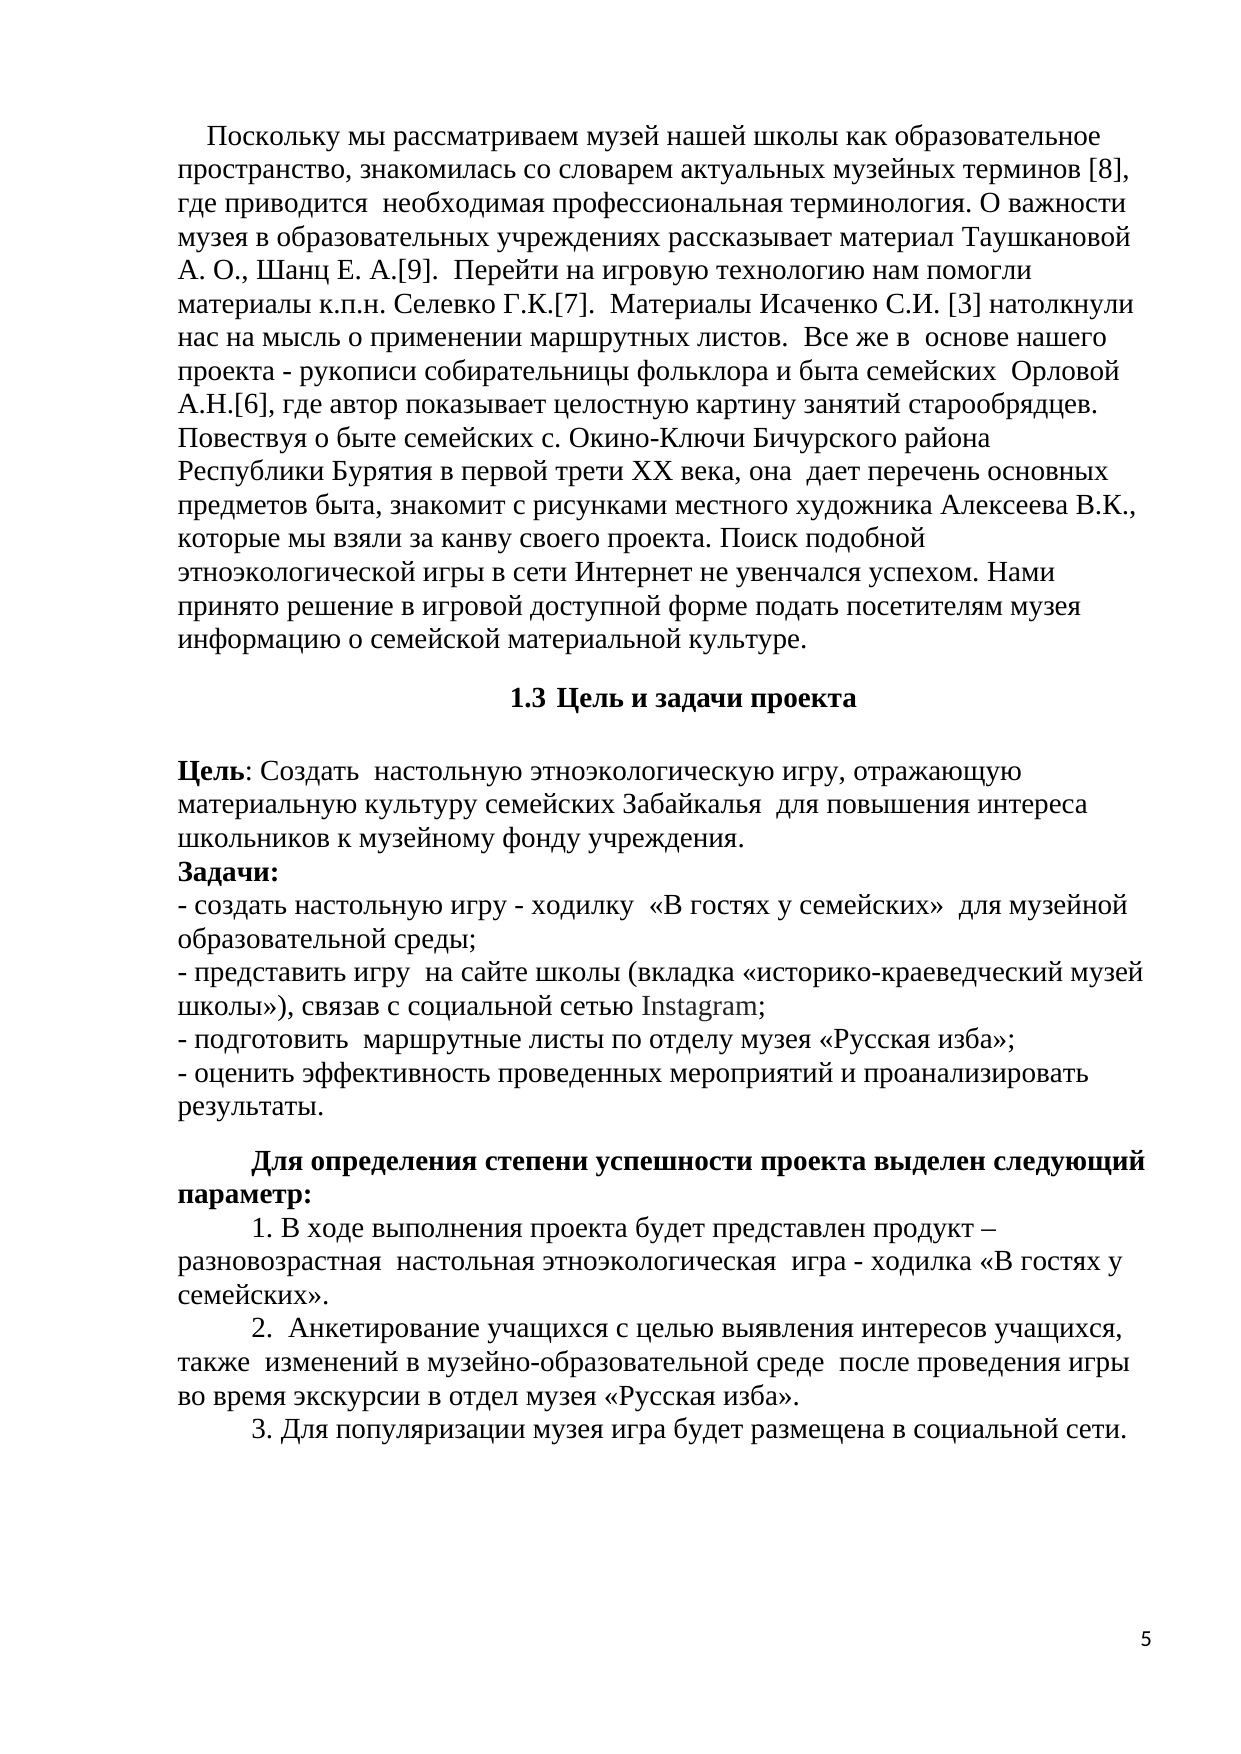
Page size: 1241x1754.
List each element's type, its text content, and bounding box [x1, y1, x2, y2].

text - представить игру на сайте школы (вкладка «историко-краеведческий музей школы»), связав с социальной сетью Instagram; [177, 954, 1152, 1021]
list В ходе выполнения проекта будет представлен продукт –разновозрастная настольная этноэкологическая игра - ходилка «В гостях у семейских». [177, 1210, 1152, 1311]
text - подготовить маршрутные листы по отделу музея «Русская изба»; [177, 1021, 1152, 1055]
text - создать настольную игру - ходилку «В гостях у семейских» для музейной образовательной среды; [177, 887, 1152, 954]
text Задачи: [177, 854, 1152, 887]
text - оценить эффективность проведенных мероприятий и проанализировать результаты. [177, 1055, 1152, 1122]
list Для популяризации музея игра будет размещена в социальной сети. [177, 1411, 1152, 1445]
text Поскольку мы рассматриваем музей нашей школы как образовательное пространство, знакомилась со словарем актуальных музейных терминов [8], где приводится необходимая профессиональная терминология. О важности музея в образовательных учреждениях рассказывает материал Таушкановой А. О., Шанц Е. А.[9]. Перейти на игровую технологию нам помогли материалы к.п.н. Селевко Г.К.[7]. Материалы Исаченко С.И. [3] натолкнули нас на мысль о применении маршрутных листов. Все же в основе нашего проекта - рукописи собирательницы фольклора и быта семейских Орловой А.Н.[6], где автор показывает целостную картину занятий старообрядцев. Повествуя о быте семейских с. Окино-Ключи Бичурского района Республики Бурятия в первой трети ХХ века, она дает перечень основных предметов быта, знакомит с рисунками местного художника Алексеева В.К., которые мы взяли за канву своего проекта. Поиск подобной этноэкологической игры в сети Интернет не увенчался успехом. Нами принято решение в игровой доступной форме подать посетителям музея информацию о семейской материальной культуре. [177, 118, 1152, 655]
text Для определения степени успешности проекта выделен следующий параметр: [177, 1143, 1152, 1210]
list Анкетирование учащихся с целью выявления интересов учащихся, также изменений в музейно-образовательной среде после проведения игры во время экскурсии в отдел музея «Русская изба». [177, 1311, 1152, 1411]
list Цель и задачи проекта [215, 680, 1152, 713]
text Цель: Создать настольную этноэкологическую игру, отражающую материальную культуру семейских Забайкалья для повышения интереса школьников к музейному фонду учреждения. [177, 753, 1152, 854]
